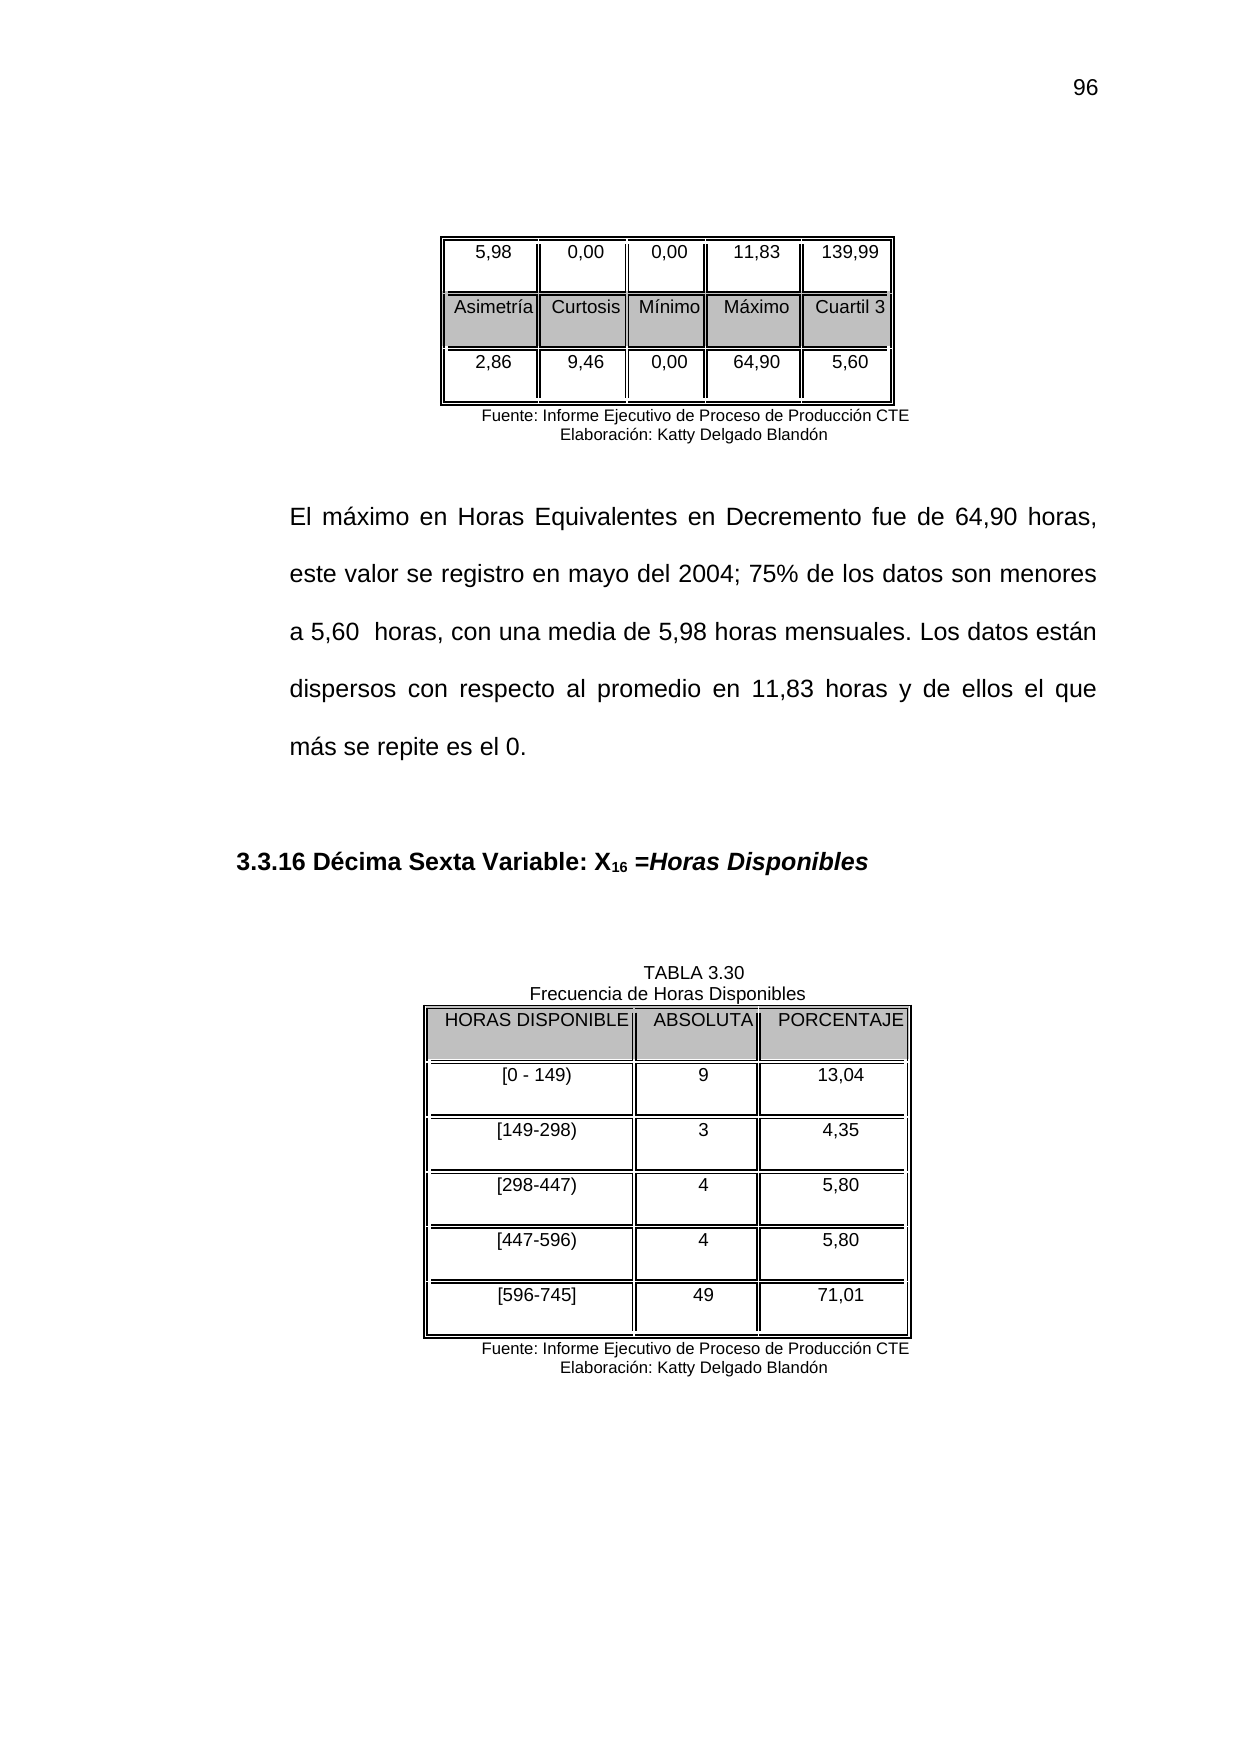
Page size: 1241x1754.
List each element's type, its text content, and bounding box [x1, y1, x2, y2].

table_cell 13,04 [759, 1060, 909, 1114]
table_cell Asimetría [442, 291, 538, 346]
text Frecuencia de Horas Disponibles [236, 983, 1098, 1004]
text Fuente: Informe Ejecutivo de Proceso de Producción CTE [289, 1339, 1101, 1358]
table_cell 64,90 [705, 346, 801, 401]
text TABLA 3.30 [289, 961, 1098, 983]
table_cell [596-745] [426, 1279, 634, 1334]
table_cell 0,00 [627, 350, 705, 401]
table_cell 0,00 [538, 238, 627, 291]
text Elaboración: Katty Delgado Blandón [289, 425, 1098, 444]
table_cell Cuartil 3 [801, 291, 892, 346]
table_cell 5,60 [801, 346, 892, 401]
text Fuente: Informe Ejecutivo de Proceso de Producción CTE [289, 406, 1101, 425]
text Elaboración: Katty Delgado Blandón [289, 1358, 1098, 1377]
table_cell 9,46 [538, 346, 627, 401]
table_cell 3 [637, 1119, 756, 1169]
table_cell 9 [637, 1064, 756, 1114]
table_cell [447-596) [426, 1224, 634, 1279]
table_cell 139,99 [801, 238, 892, 291]
table_cell 49 [634, 1279, 758, 1334]
table_cell 5,98 [445, 241, 538, 291]
table_cell Curtosis [541, 296, 625, 346]
table_cell [298-447) [426, 1169, 634, 1224]
table_cell [0 - 149) [426, 1060, 634, 1114]
table_header HORAS DISPONIBLE [426, 1006, 634, 1059]
text El máximo en Horas Equivalentes en Decremento fue de 64,90 horas, este valor se registro en mayo del 2004; 75% de los datos son menores a 5,60 horas, con una media de 5,98 horas mensuales. Los datos están dispersos con respecto al promedio en 11,83 horas y de ellos el que más se repite es el 0. [289, 501, 1098, 760]
table_header PORCENTAJE [759, 1009, 907, 1059]
table_cell 4 [637, 1174, 756, 1224]
table_cell 2,86 [442, 346, 538, 401]
table_cell [149-298) [426, 1114, 634, 1169]
table_cell 5,80 [759, 1169, 909, 1224]
table_cell Mínimo [629, 296, 703, 346]
table_header ABSOLUTA [634, 1006, 758, 1059]
table_cell 71,01 [759, 1279, 909, 1334]
text 3.3.16 Décima Sexta Variable: X16 =Horas Disponibles [236, 846, 1098, 875]
table_cell 0,00 [627, 240, 705, 291]
table_cell 4,35 [759, 1114, 909, 1169]
table_cell 4 [637, 1229, 756, 1279]
table_cell 11,83 [705, 238, 801, 291]
table_cell Máximo [708, 296, 799, 346]
table_cell 5,80 [759, 1224, 909, 1279]
